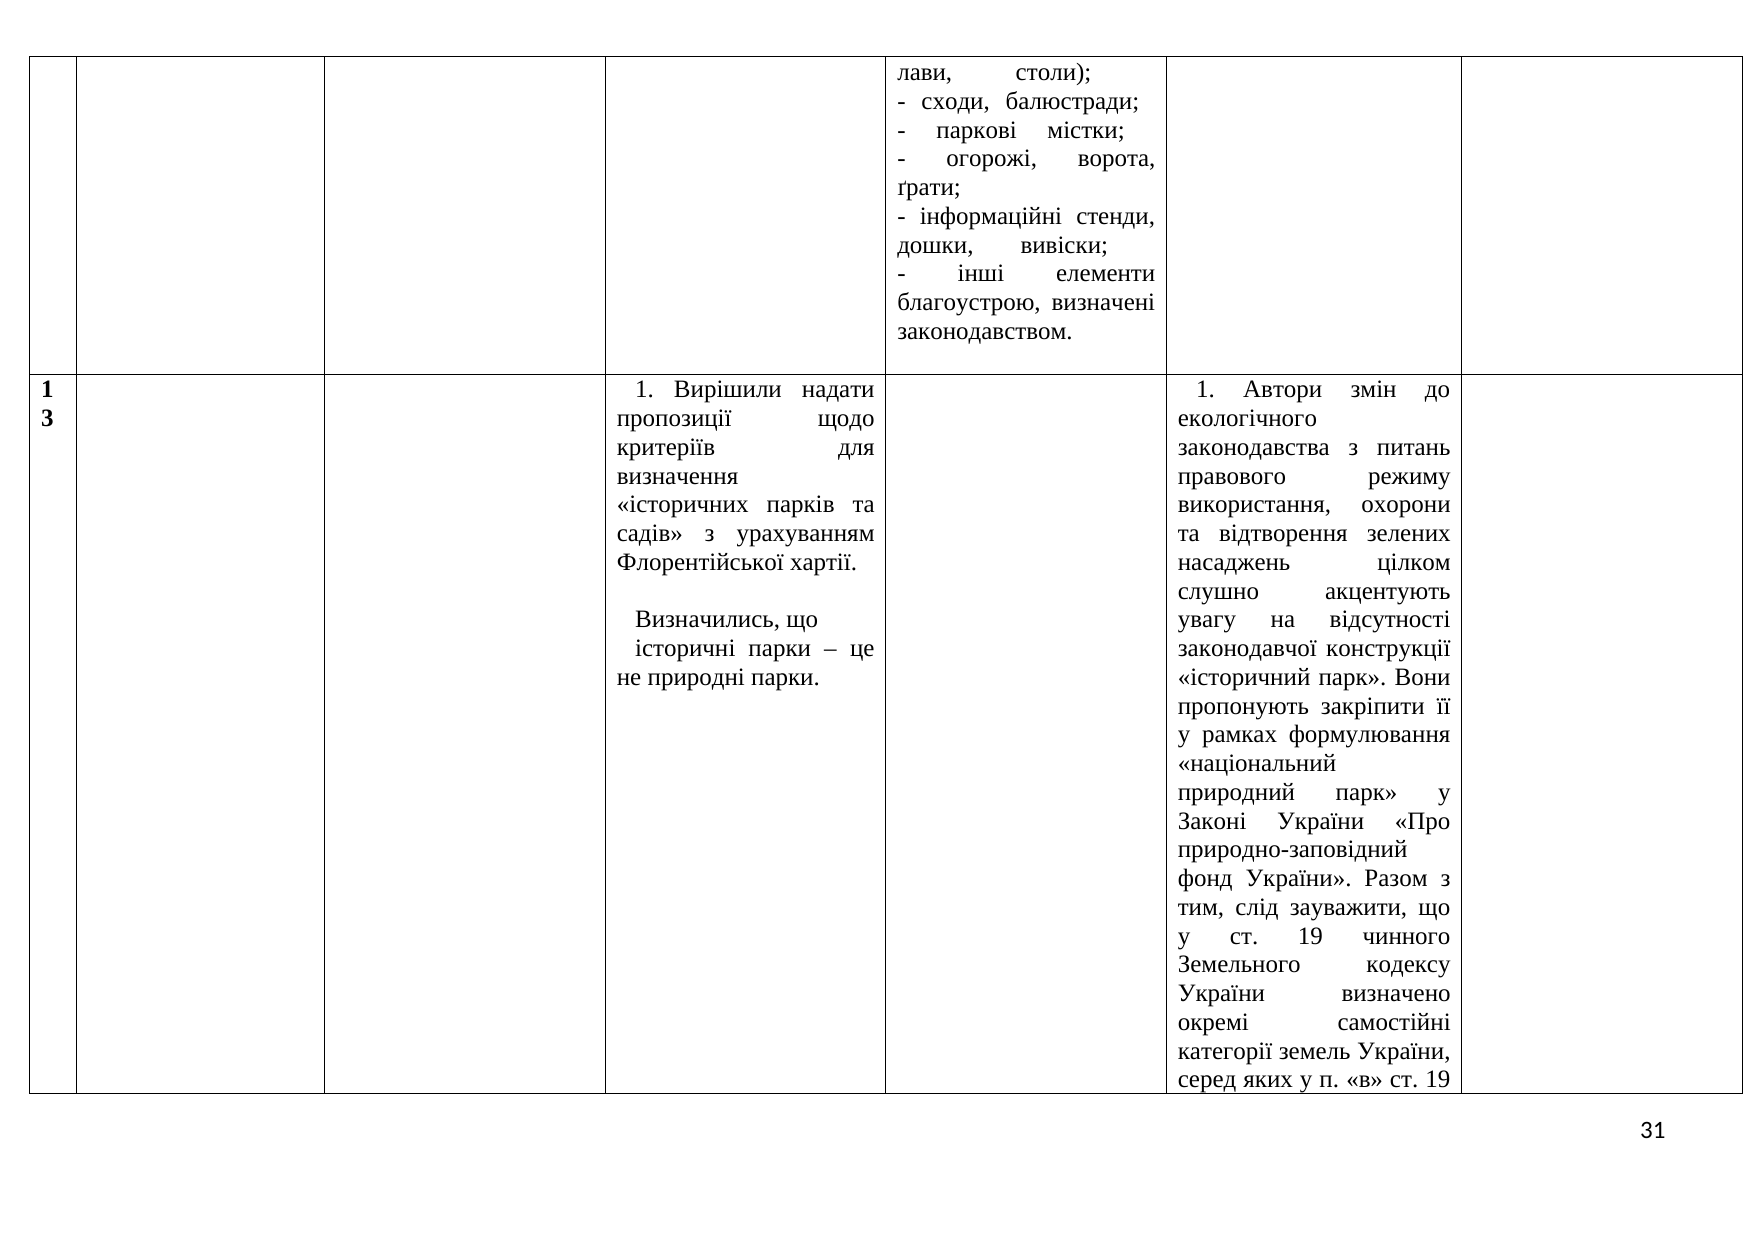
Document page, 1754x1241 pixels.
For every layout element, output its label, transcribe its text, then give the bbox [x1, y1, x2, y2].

table_cell [1462, 57, 1742, 373]
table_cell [1167, 375, 1461, 1093]
table_cell [1167, 57, 1461, 373]
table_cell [606, 375, 885, 1093]
table_cell [325, 375, 605, 1093]
table_cell [886, 375, 1166, 1093]
table_cell [1462, 375, 1742, 1093]
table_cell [606, 57, 885, 373]
table_cell [77, 57, 324, 373]
table_cell [77, 375, 324, 1093]
table_cell 13 [30, 375, 76, 1093]
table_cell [886, 57, 1166, 373]
table_cell [325, 57, 605, 373]
table_cell 12 [30, 57, 76, 373]
